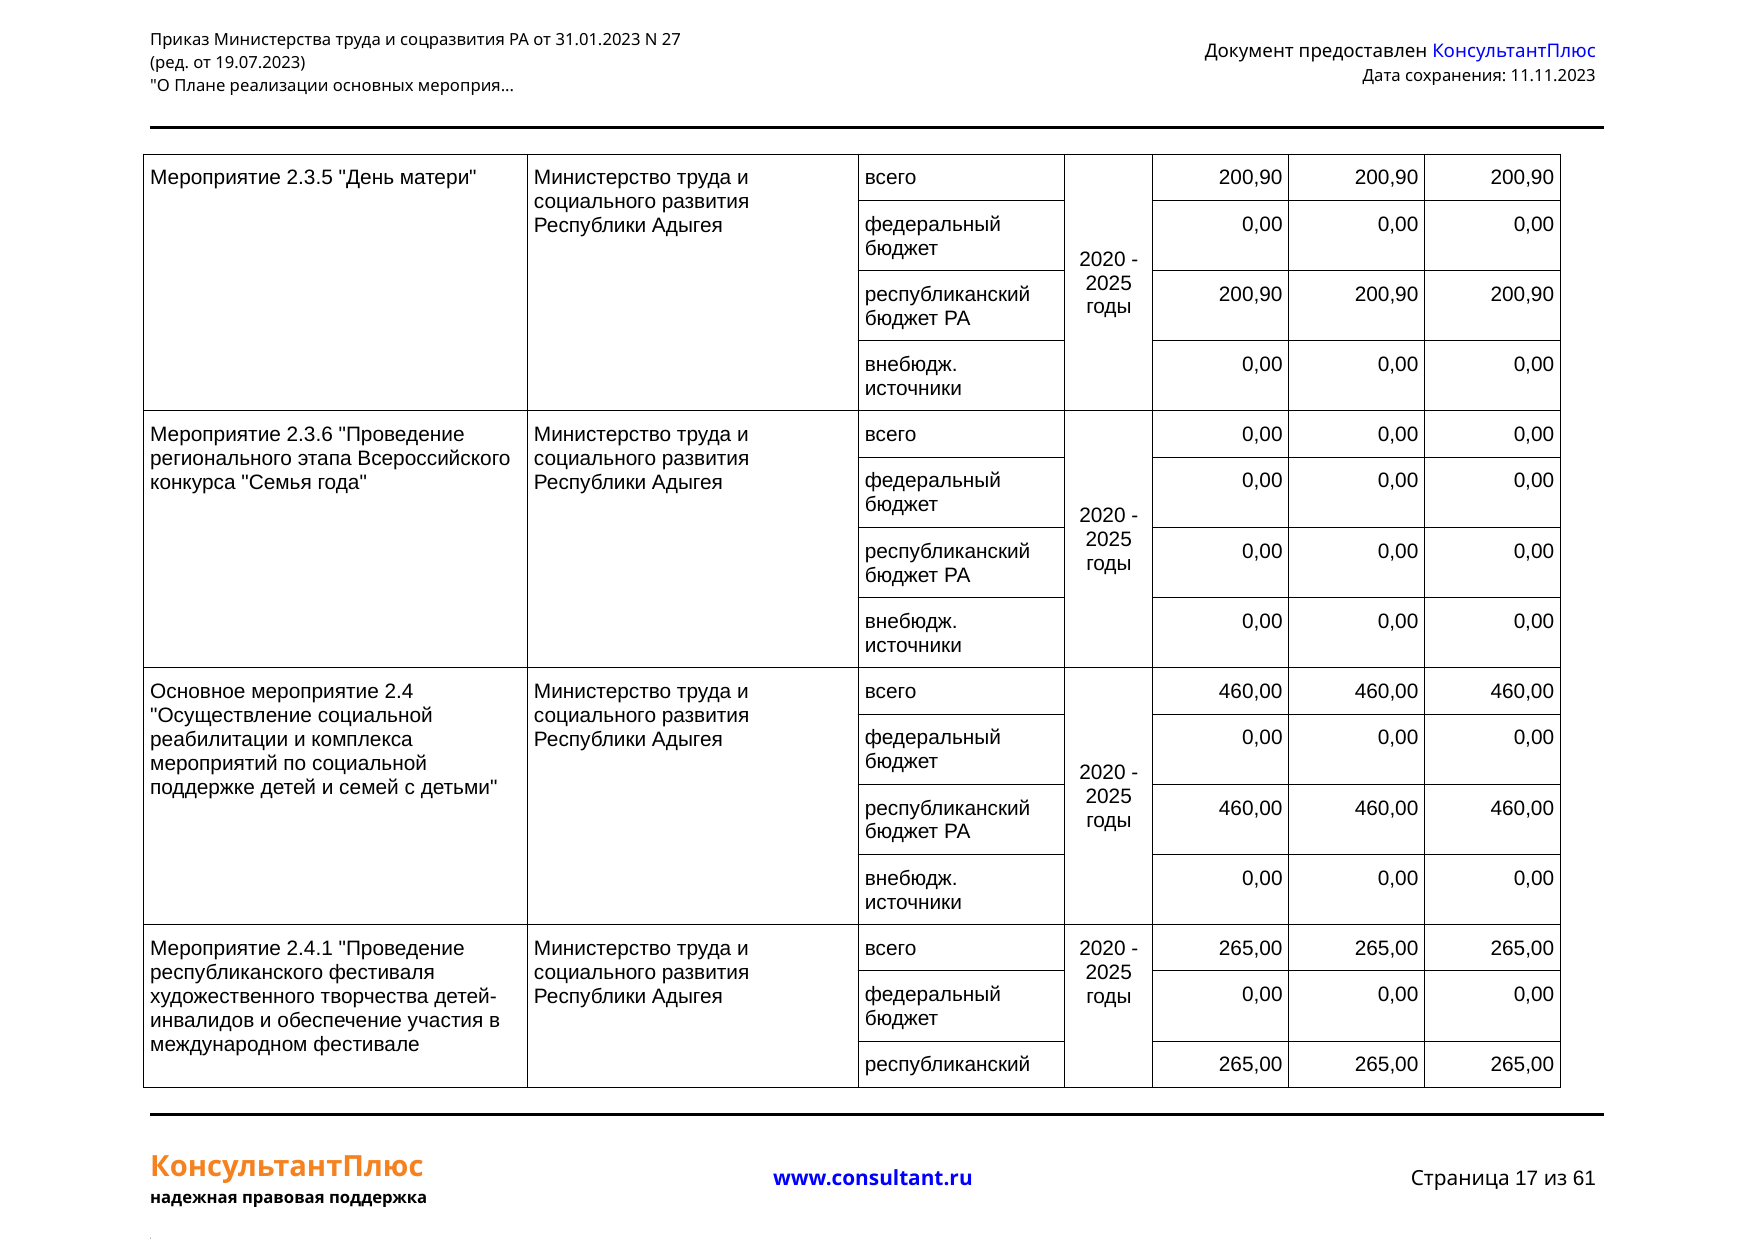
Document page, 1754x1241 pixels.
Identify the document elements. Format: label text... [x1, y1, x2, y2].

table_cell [859, 1042, 1064, 1087]
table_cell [528, 925, 858, 1087]
table_cell Министерство труда и социального развития Республики Адыгея [528, 668, 858, 924]
table_cell 0,00 [1289, 201, 1424, 270]
table_cell 0,00 [1289, 598, 1424, 667]
table_cell 0,00 [1153, 855, 1288, 924]
table_cell 0,00 [1289, 971, 1424, 1041]
table_cell Мероприятие 2.4.1 "Проведение республиканского фестиваля художественного творчества детей-инвалидов и обеспечение участия в международном фестивале художественного творчества детей-инвалидов" [144, 925, 527, 1087]
table_cell 0,00 [1425, 458, 1560, 527]
table_cell 265,00 [1289, 925, 1424, 970]
table_cell 2020 - 2025 годы [1065, 668, 1152, 924]
table_cell 460,00 [1153, 785, 1288, 854]
table_cell 2020 - 2025 годы [1065, 411, 1152, 667]
table_cell 2020 - 2025 годы [1065, 925, 1152, 1087]
table_cell 265,00 [1425, 1042, 1560, 1087]
table_cell 0,00 [1289, 528, 1424, 597]
table_cell 0,00 [1289, 411, 1424, 457]
table_cell 265,00 [1153, 1042, 1288, 1087]
table_cell 460,00 [1425, 668, 1560, 713]
table_cell 0,00 [1289, 715, 1424, 784]
table_cell 200,90 [1289, 155, 1424, 200]
table_cell 0,00 [1425, 411, 1560, 457]
table_cell 0,00 [1425, 341, 1560, 410]
table_cell 265,00 [1425, 925, 1560, 970]
table_cell 0,00 [1153, 201, 1288, 270]
table_cell 0,00 [1425, 715, 1560, 784]
table_cell всего [859, 155, 1064, 200]
table_cell 0,00 [1153, 715, 1288, 784]
table_cell 0,00 [1153, 971, 1288, 1041]
table_cell Министерство труда и социального развития Республики Адыгея [528, 411, 858, 667]
table_cell внебюдж. источники [859, 341, 1064, 410]
table_cell 200,90 [1153, 155, 1288, 200]
table_cell республиканский бюджет РА [859, 785, 1064, 854]
table_cell 0,00 [1425, 855, 1560, 924]
table_cell 200,90 [1289, 271, 1424, 340]
table_cell 460,00 [1289, 785, 1424, 854]
table_cell 0,00 [1153, 458, 1288, 527]
table_cell всего [859, 668, 1064, 713]
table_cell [528, 155, 858, 410]
table_cell республиканский бюджет РА [859, 528, 1064, 597]
table_cell 0,00 [1289, 855, 1424, 924]
table_cell 0,00 [1153, 341, 1288, 410]
table_cell 0,00 [1425, 598, 1560, 667]
table_cell 200,90 [1153, 271, 1288, 340]
table_cell 460,00 [1153, 668, 1288, 713]
table_cell 0,00 [1153, 528, 1288, 597]
table_cell 200,90 [1425, 155, 1560, 200]
table_cell 2020 - 2025 годы [1065, 155, 1152, 410]
table_cell федеральный бюджет [859, 971, 1064, 1041]
table_cell 0,00 [1289, 341, 1424, 410]
table_cell 0,00 [1425, 971, 1560, 1041]
table_cell 200,90 [1425, 271, 1560, 340]
table_cell 0,00 [1425, 201, 1560, 270]
table_cell 0,00 [1289, 458, 1424, 527]
table_cell всего [859, 925, 1064, 970]
table_cell федеральный бюджет [859, 715, 1064, 784]
table_cell всего [859, 411, 1064, 457]
table_cell федеральный бюджет [859, 458, 1064, 527]
table_cell 460,00 [1425, 785, 1560, 854]
table_cell 460,00 [1289, 668, 1424, 713]
table_cell 0,00 [1425, 528, 1560, 597]
table_cell федеральный бюджет [859, 201, 1064, 270]
table_cell республиканский бюджет РА [859, 271, 1064, 340]
table_cell внебюдж. источники [859, 855, 1064, 924]
table_cell 0,00 [1153, 598, 1288, 667]
table_cell внебюдж. источники [859, 598, 1064, 667]
table_cell Мероприятие 2.3.5 "День матери" [144, 155, 527, 410]
table_cell Мероприятие 2.3.6 "Проведение регионального этапа Всероссийского конкурса "Семья года" [144, 411, 527, 667]
table_cell Основное мероприятие 2.4 "Осуществление социальной реабилитации и комплекса мероприятий по социальной поддержке детей и семей с детьми" [144, 668, 527, 924]
table_cell 0,00 [1153, 411, 1288, 457]
table_cell 265,00 [1153, 925, 1288, 970]
table_cell 265,00 [1289, 1042, 1424, 1087]
